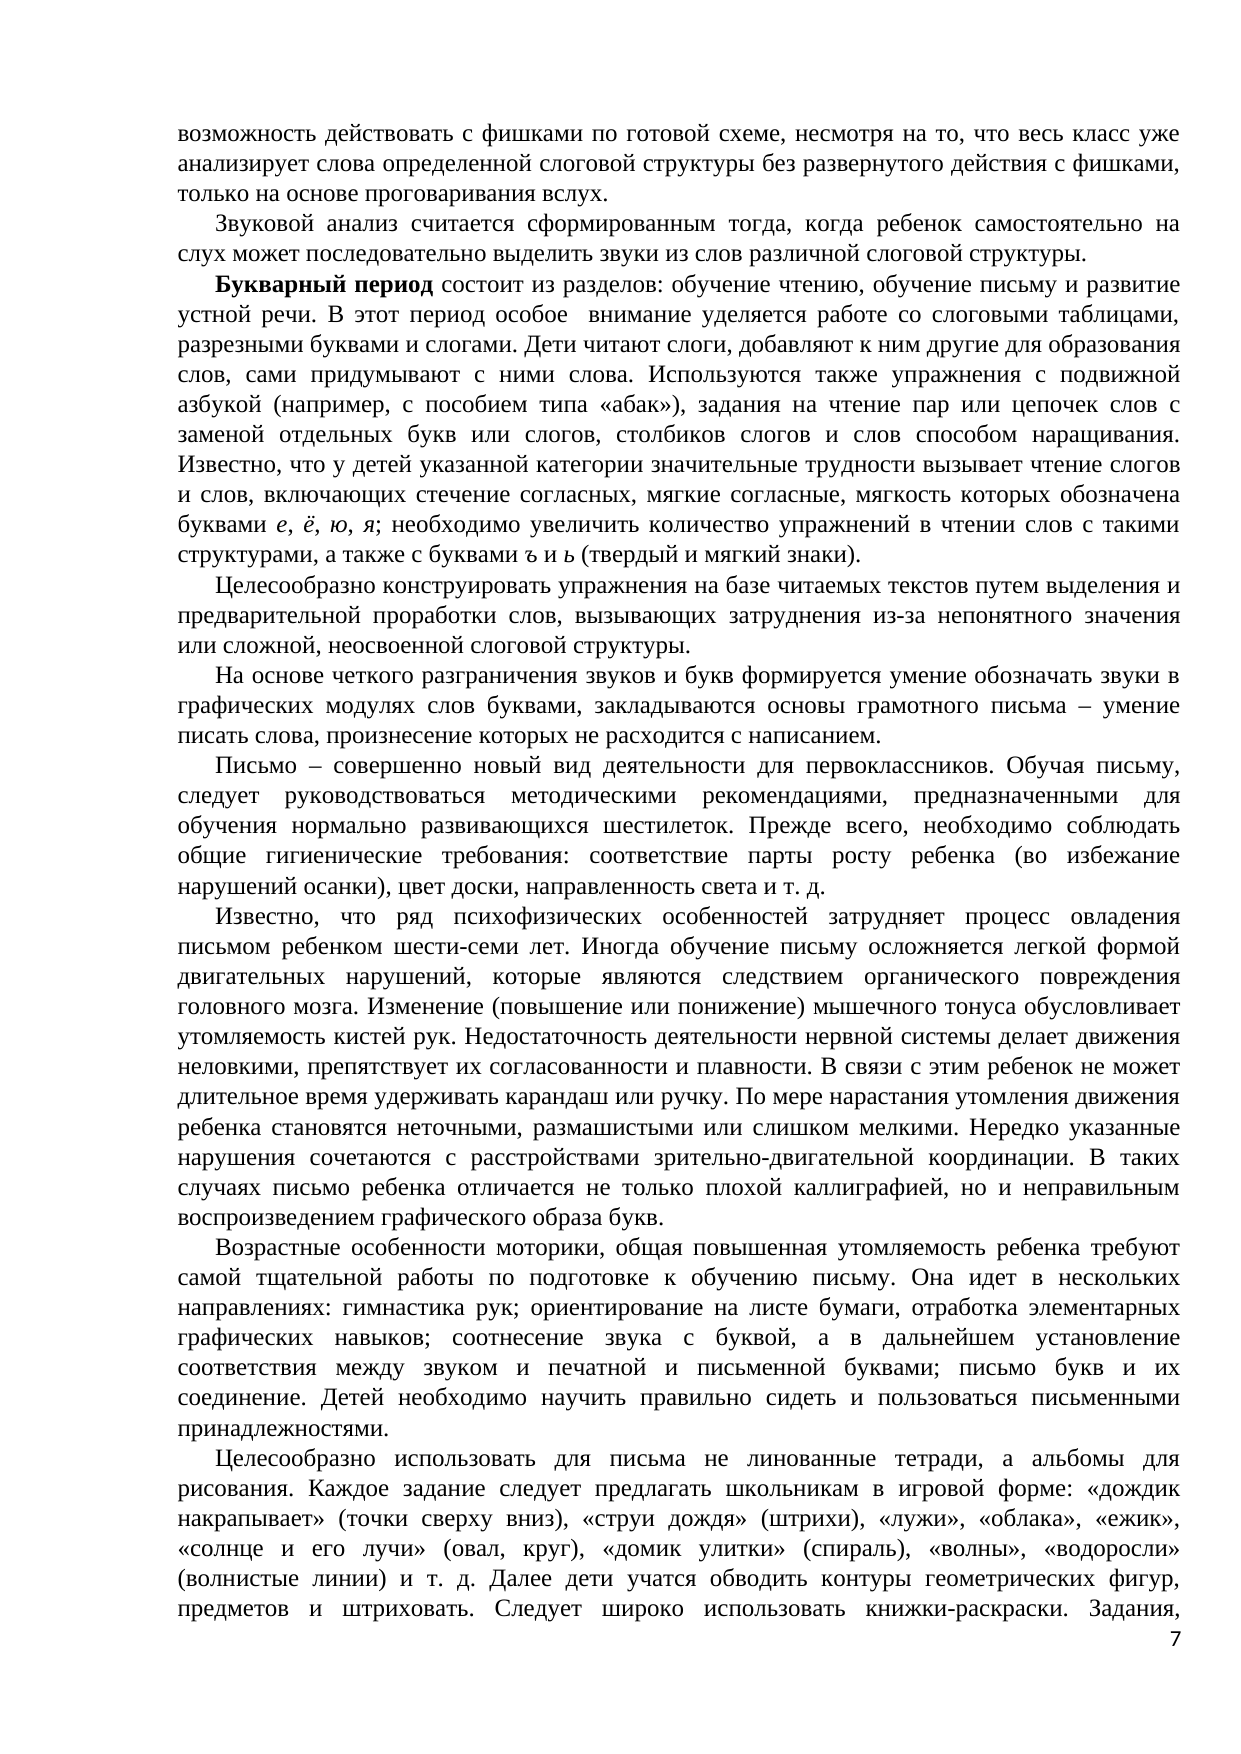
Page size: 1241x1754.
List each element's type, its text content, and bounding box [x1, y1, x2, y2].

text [177, 118, 1181, 207]
text Букварный период состоит из разделов: обучение чтению, обучение письму и развитие устной речи. В этот период особое внимание уделяется работе со слоговыми таблицами, разрезными буквами и слогами. Дети читают слоги, добавляют к ним другие для образования слов, сами придумывают с ними слова. Используются также упражнения с подвижной азбукой (например, с пособием типа «абак»), задания на чтение пар или цепочек слов с заменой отдельных букв или слогов, столбиков слогов и слов способом наращивания. Известно, что у детей указанной категории значительные трудности вызывает чтение слогов и слов, включающих стечение согласных, мягкие согласные, мягкость которых обозначена буквами е, ё, ю, я; необходимо увеличить количество упражнений в чтении слов с такими структурами, а также с буквами ъ и ь (твердый и мягкий знаки). [177, 269, 1181, 568]
text На основе четкого разграничения звуков и букв формируется умение обозначать звуки в графических модулях слов буквами, закладываются основы грамотного письма – умение писать слова, произнесение которых не расходится с написанием. [177, 660, 1181, 749]
text Известно, что ряд психофизических особенностей затрудняет процесс овладения письмом ребенком шести-семи лет. Иногда обучение письму осложняется легкой формой двигательных нарушений, которые являются следствием органического повреждения головного мозга. Изменение (повышение или понижение) мышечного тонуса обусловливает утомляемость кистей рук. Недостаточность деятельности нервной системы делает движения неловкими, препятствует их согласованности и плавности. В связи с этим ребенок не может длительное время удерживать карандаш или ручку. По мере нарастания утомления движения ребенка становятся неточными, размашистыми или слишком мелкими. Нередко указанные нарушения сочетаются с расстройствами зрительно-двигательной координации. В таких случаях письмо ребенка отличается не только плохой каллиграфией, но и неправильным воспроизведением графического образа букв. [177, 901, 1181, 1231]
text Звуковой анализ считается сформированным тогда, когда ребенок самостоятельно на слух может последовательно выделить звуки из слов различной слоговой структуры. [177, 208, 1181, 267]
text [177, 1443, 1181, 1622]
text Письмо – совершенно новый вид деятельности для первоклассников. Обучая письму, следует руководствоваться методическими рекомендациями, предназначенными для обучения нормально развивающихся шестилеток. Прежде всего, необходимо соблюдать общие гигиенические требования: соответствие парты росту ребенка (во избежание нарушений осанки), цвет доски, направленность света и т. д. [177, 750, 1181, 899]
text Целесообразно конструировать упражнения на базе читаемых текстов путем выделения и предварительной проработки слов, вызывающих затруднения из-за непонятного значения или сложной, неосвоенной слоговой структуры. [177, 570, 1181, 659]
text Возрастные особенности моторики, общая повышенная утомляемость ребенка требуют самой тщательной работы по подготовке к обучению письму. Она идет в нескольких направлениях: гимнастика рук; ориентирование на листе бумаги, отработка элементарных графических навыков; соотнесение звука с буквой, а в дальнейшем установление соответствия между звуком и печатной и письменной буквами; письмо букв и их соединение. Детей необходимо научить правильно сидеть и пользоваться письменными принадлежностями. [177, 1232, 1181, 1441]
